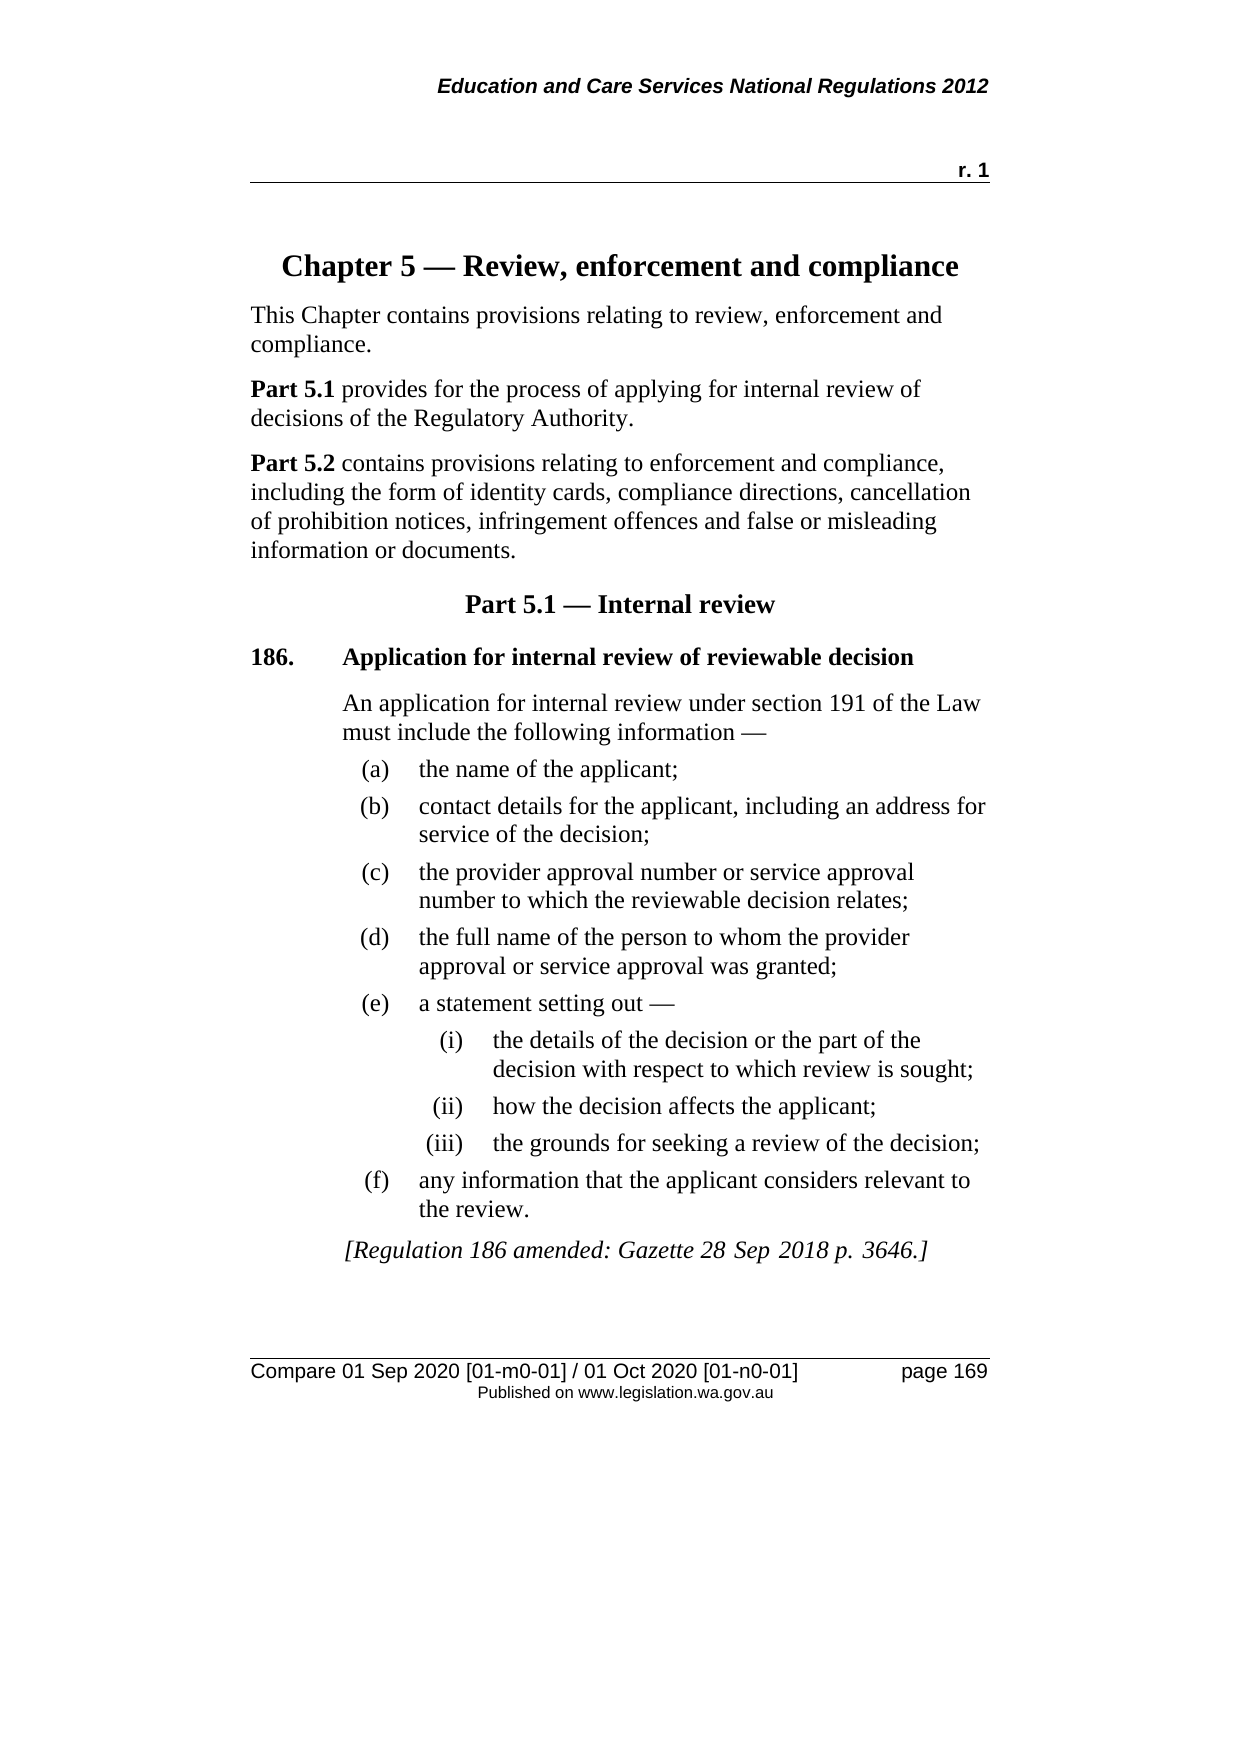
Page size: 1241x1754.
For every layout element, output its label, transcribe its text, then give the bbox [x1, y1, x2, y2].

text [Regulation 186 amended: Gazette 28 Sep 2018 p. 3646.] [250, 1235, 990, 1264]
text An application for internal review under section 191 of the Law must include the following information — [250, 688, 990, 745]
subtitle Chapter 5 — Review, enforcement and compliance [250, 247, 990, 283]
text (ii) how the decision affects the applicant; [250, 1091, 990, 1120]
text Part 5.1 provides for the process of applying for internal review of decisions of the Regulatory Authority. [250, 374, 990, 432]
text (iii) the grounds for seeking a review of the decision; [250, 1128, 990, 1157]
text (b) contact details for the applicant, including an address for service of the decision; [250, 791, 990, 848]
text (a) the name of the applicant; [250, 754, 990, 782]
text (d) the full name of the person to whom the provider approval or service approval was granted; [250, 922, 990, 980]
text (f) any information that the applicant considers relevant to the review. [250, 1165, 990, 1223]
subtitle 186. Application for internal review of reviewable decision [250, 642, 990, 671]
subtitle Part 5.1 — Internal review [250, 588, 990, 619]
text Part 5.2 contains provisions relating to enforcement and compliance, including the form of identity cards, compliance directions, cancellation of prohibition notices, infringement offences and false or misleading information or documents. [250, 448, 990, 563]
text (e) a statement setting out — [250, 988, 990, 1017]
text This Chapter contains provisions relating to review, enforcement and compliance. [250, 300, 990, 358]
text (i) the details of the decision or the part of the decision with respect to which review is sought; [250, 1025, 990, 1083]
text (c) the provider approval number or service approval number to which the reviewable decision relates; [250, 857, 990, 914]
